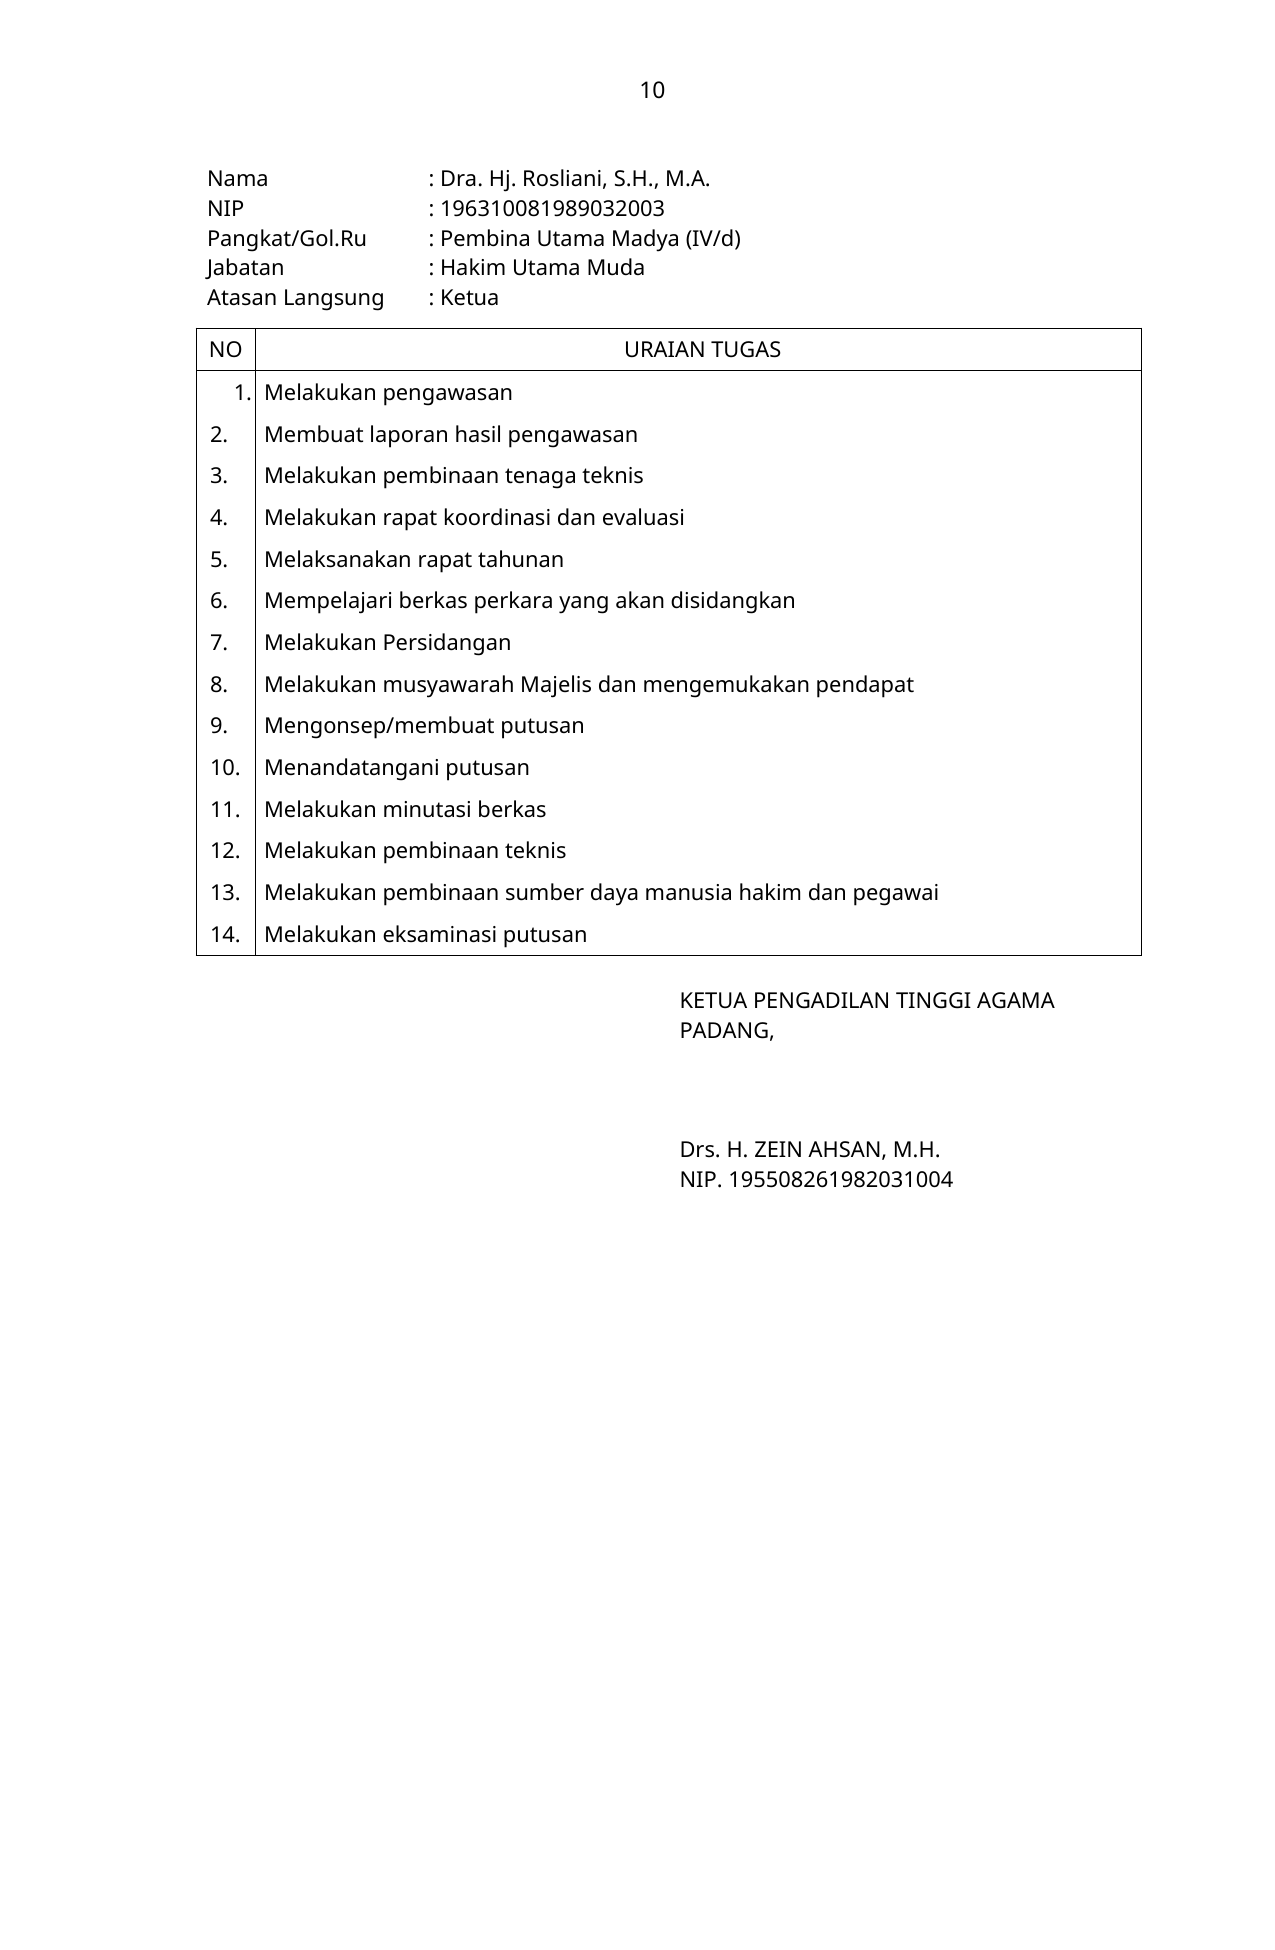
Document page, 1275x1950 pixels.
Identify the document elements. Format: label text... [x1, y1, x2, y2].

text NIP. 195508261982031004 [679, 1164, 1157, 1194]
text Drs. H. ZEIN AHSAN, M.H. [679, 1134, 1157, 1164]
table_cell Melakukan eksaminasi putusan [256, 913, 1141, 954]
table_cell [197, 455, 255, 496]
text Pangkat/Gol.Ru : Pembina Utama Madya (IV/d) [207, 222, 1157, 252]
table_cell Melakukan minutasi berkas [256, 788, 1141, 829]
table_cell [197, 913, 255, 954]
table_cell [197, 871, 255, 913]
table_cell Membuat laporan hasil pengawasan [256, 413, 1141, 454]
text NIP : 196310081989032003 [207, 193, 1157, 222]
table_cell [197, 663, 255, 704]
table_cell Melakukan Persidangan [256, 621, 1141, 663]
table_cell [197, 705, 255, 746]
table_cell [197, 830, 255, 871]
table_cell [197, 538, 255, 579]
table_cell Mempelajari berkas perkara yang akan disidangkan [256, 580, 1141, 621]
table_cell [197, 788, 255, 829]
table_cell Melakukan pembinaan teknis [256, 830, 1141, 871]
table_cell Mengonsep/membuat putusan [256, 705, 1141, 746]
text PADANG, [679, 1015, 1157, 1045]
table_cell Melakukan pembinaan sumber daya manusia hakim dan pegawai [256, 871, 1141, 913]
text Atasan Langsung : Ketua [207, 282, 1157, 312]
table_cell Melaksanakan rapat tahunan [256, 538, 1141, 579]
table_cell Melakukan rapat koordinasi dan evaluasi [256, 496, 1141, 538]
table_cell [197, 371, 255, 413]
table_cell [197, 413, 255, 454]
table_header URAIAN TUGAS [256, 329, 1141, 370]
table_cell [197, 621, 255, 663]
table_cell [197, 580, 255, 621]
table_header NO [197, 329, 255, 370]
text KETUA PENGADILAN TINGGI AGAMA [679, 985, 1157, 1015]
table_cell Melakukan pembinaan tenaga teknis [256, 455, 1141, 496]
table_cell Melakukan pengawasan [256, 371, 1141, 413]
table_cell Melakukan musyawarah Majelis dan mengemukakan pendapat [256, 663, 1141, 704]
table_cell [197, 496, 255, 538]
subtitle Nama : Dra. Hj. Rosliani, S.H., M.A. [207, 163, 1157, 193]
table_cell [197, 746, 255, 788]
text Jabatan : Hakim Utama Muda [207, 252, 1157, 282]
table_cell Menandatangani putusan [256, 746, 1141, 788]
